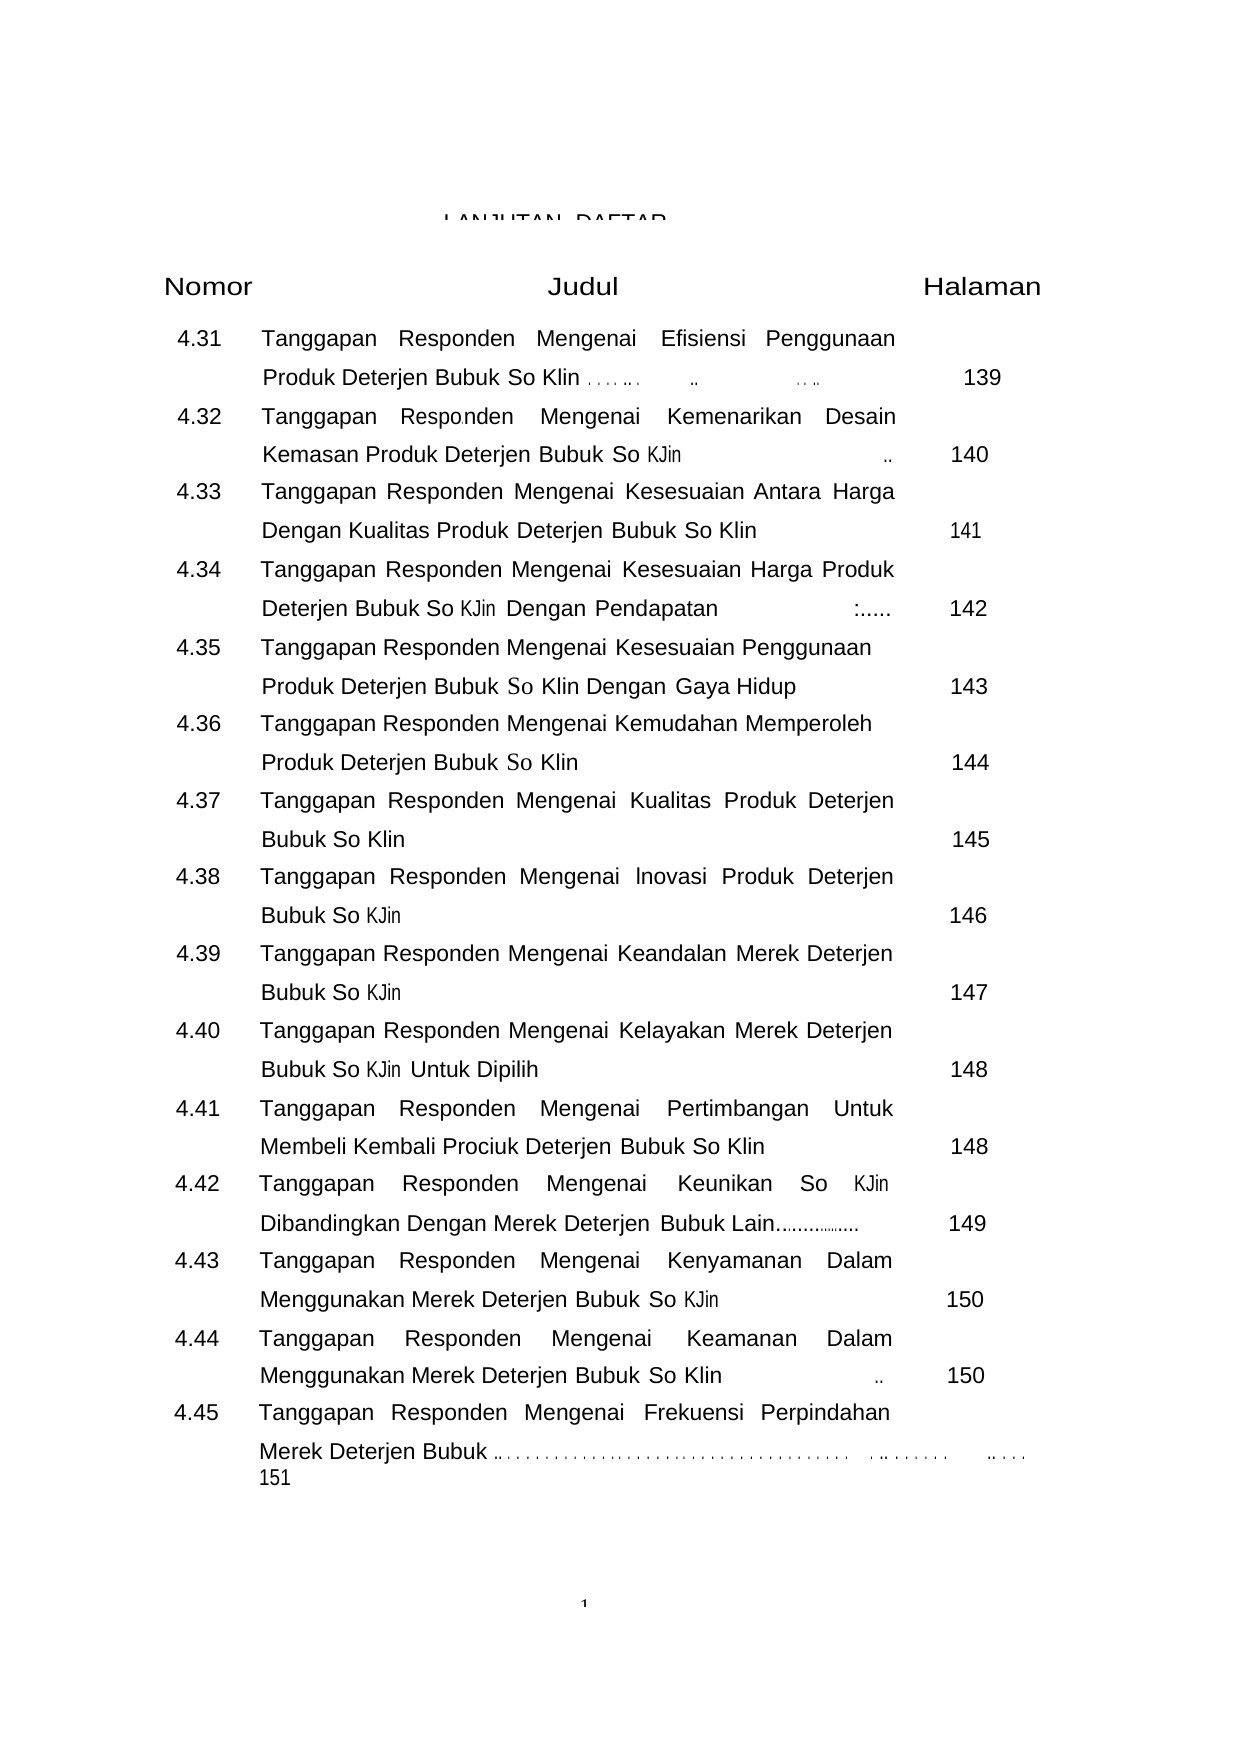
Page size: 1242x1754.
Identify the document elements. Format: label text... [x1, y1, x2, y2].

text Dengan Kualitas Produk Deterjen Bubuk So Klin 141 [261, 517, 1067, 544]
text Nomor Judul Halaman [163, 271, 1067, 300]
text 4.36 Tanggapan Responden Mengenai Kemudahan Memperoleh [176, 710, 1067, 736]
text 4.37 Tanggapan Responden Mengenai Kualitas Produk Deterjen [176, 787, 1067, 813]
text Merek Deterjen Bubuk .. . . . . . . . . . . . . . . . . . . . . . . . . . . . . . . . . . . . . . . .. . . . . . . .. . . . 151 [259, 1438, 1067, 1490]
text 4.35 Tanggapan Responden Mengenai Kesesuaian Penggunaan [176, 634, 1067, 661]
text 4.32 Tanggapan Respo.nden Mengenai Kemenarikan Desain [177, 403, 1067, 430]
text Kemasan Produk Deterjen Bubuk So KJin .. 140 [262, 441, 1067, 467]
text 4.38 Tanggapan Responden Mengenai lnovasi Produk Deterjen [176, 863, 1067, 889]
text Bubuk So KJin Untuk Dipilih 148 [261, 1056, 1067, 1083]
text Dibandingkan Dengan Merek Deterjen Bubuk Lain................. 149 [260, 1210, 1067, 1236]
text 4.39 Tanggapan Responden Mengenai Keandalan Merek Deterjen [176, 939, 1067, 966]
text Bubuk So KJin 147 [261, 978, 1067, 1005]
text Bubuk So KJin 146 [261, 902, 1067, 928]
text 4.44 Tanggapan Responden Mengenai Keamanan Dalam [174, 1325, 1067, 1351]
text 4.31 Tanggapan Responden Mengenai Efisiensi Penggunaan [177, 325, 1067, 352]
text Deterjen Bubuk So KJin Dengan Pendapatan :..... 142 [261, 595, 1067, 622]
text Produk Deterjen Bubuk So Klin Dengan Gaya Hidup 143 [261, 671, 1067, 699]
text Bubuk So Klin 145 [261, 826, 1067, 852]
text 4.40 Tanggapan Responden Mengenai Kelayakan Merek Deterjen [176, 1017, 1067, 1044]
text Menggunakan Merek Deterjen Bubuk So Klin .. 150 [259, 1362, 1067, 1388]
text Membeli Kembali Prociuk Deterjen Bubuk So Klin 148 [260, 1133, 1067, 1159]
text Produk Deterjen Bubuk So Klin 144 [261, 747, 1067, 776]
text 4.33 Tanggapan Responden Mengenai Kesesuaian Antara Harga [176, 478, 1067, 505]
text Produk Deterjen Bubuk So Klin . . . . .. . .. . . .. 139 [262, 364, 1067, 391]
text 4.43 Tanggapan Responden Mengenai Kenyamanan Dalam [174, 1247, 1067, 1273]
text 4.34 Tanggapan Responden Mengenai Kesesuaian Harga Produk [176, 556, 1067, 583]
text 4.45 Tanggapan Responden Mengenai Frekuensi Perpindahan [174, 1399, 1067, 1425]
text 4.41 Tanggapan Responden Mengenai Pertimbangan Untuk [176, 1095, 1067, 1122]
text Menggunakan Merek Deterjen Bubuk So KJin 150 [259, 1286, 1067, 1312]
text 4.42 Tanggapan Responden Mengenai Keunikan So KJin [175, 1170, 1067, 1197]
